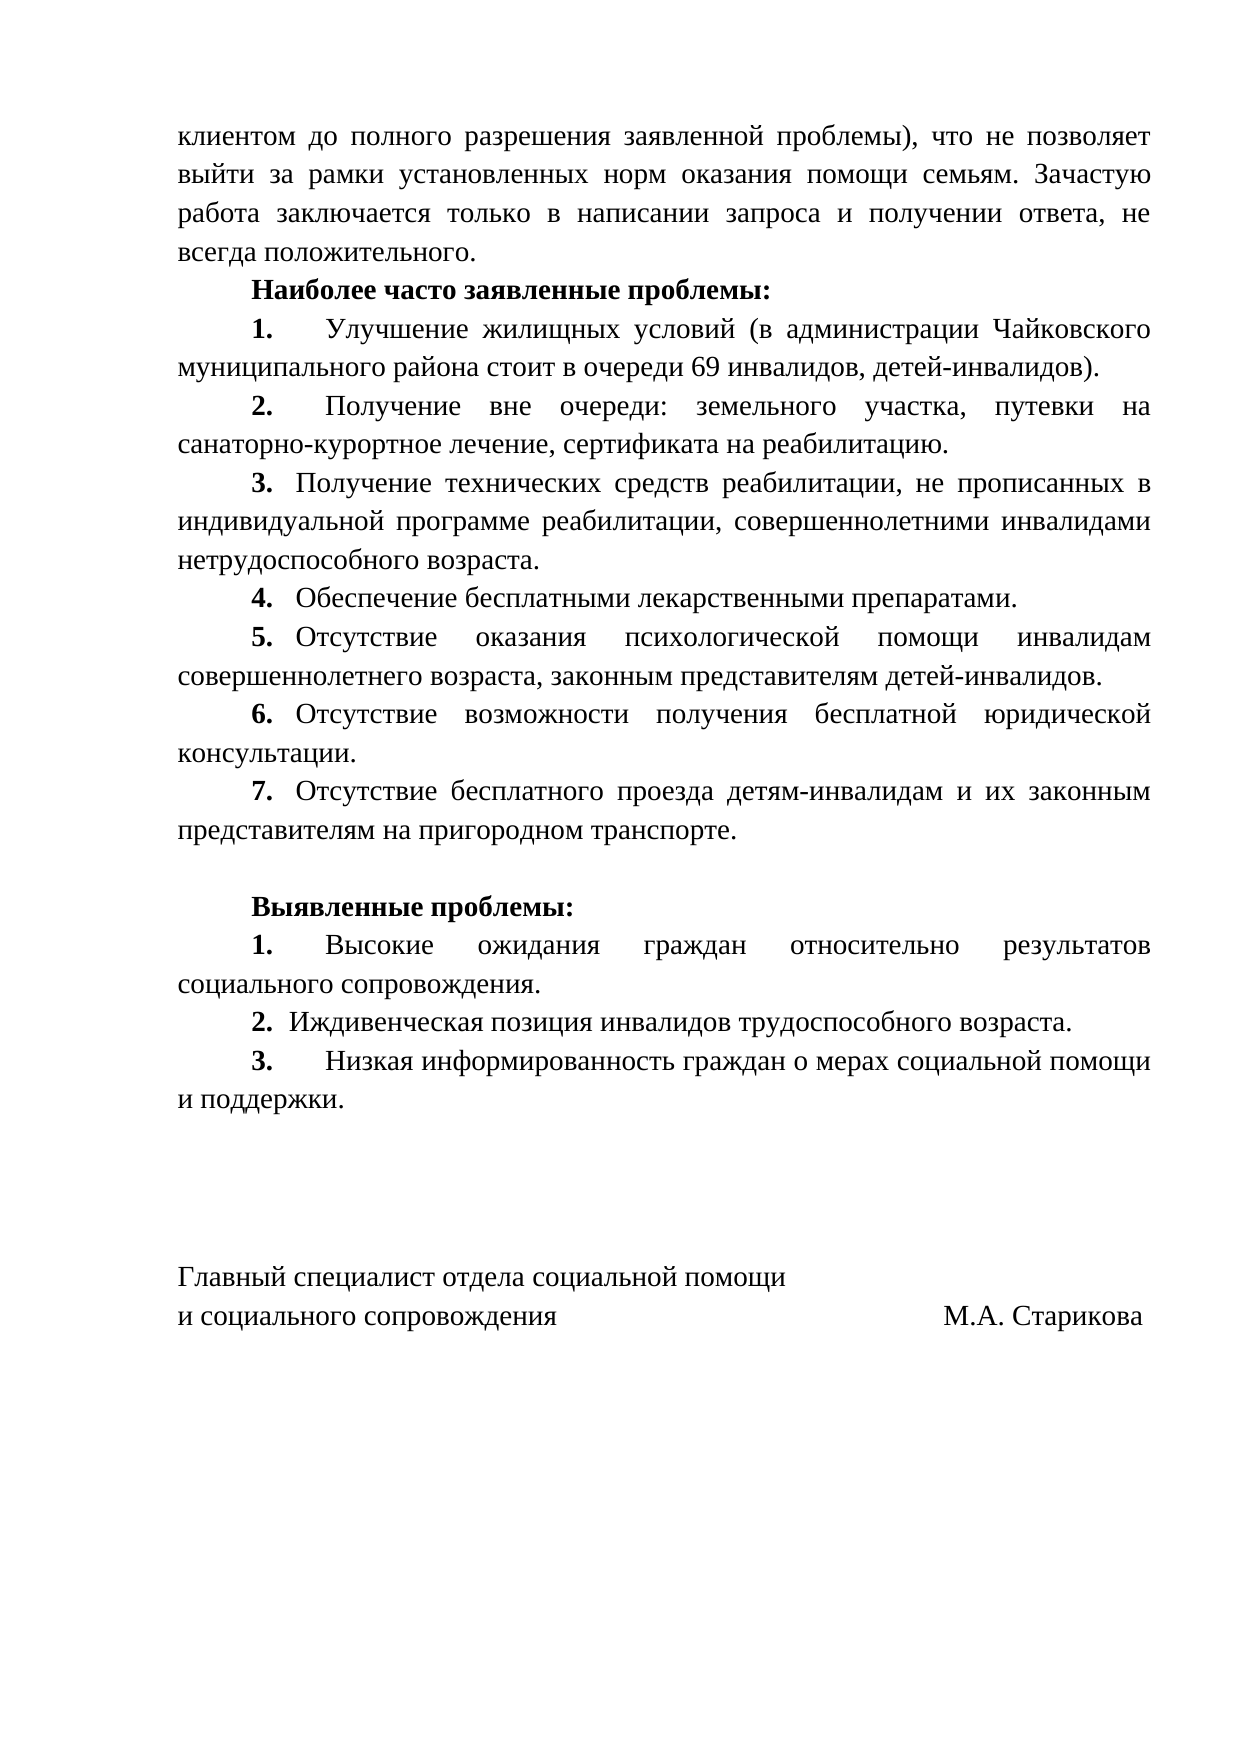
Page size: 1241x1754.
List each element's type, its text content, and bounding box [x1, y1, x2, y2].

list Улучшение жилищных условий (в администрации Чайковского муниципального района стоит в очереди 69 инвалидов, детей-инвалидов). [177, 311, 1152, 383]
text Наиболее часто заявленные проблемы: [177, 272, 1152, 306]
list Низкая информированность граждан о мерах социальной помощи и поддержки. [177, 1043, 1152, 1115]
list Обеспечение бесплатными лекарственными препаратами. [251, 581, 1152, 614]
list Отсутствие бесплатного проезда детям-инвалидам и их законным представителям на пригородном транспорте. [177, 773, 1152, 845]
list Иждивенческая позиция инвалидов трудоспособного возраста. [251, 1004, 1152, 1038]
list Отсутствие возможности получения бесплатной юридической консультации. [177, 696, 1152, 768]
text и социального сопровождения М.А. Старикова [177, 1298, 1152, 1331]
list Получение технических средств реабилитации, не прописанных в индивидуальной программе реабилитации, совершеннолетними инвалидами нетрудоспособного возраста. [177, 465, 1152, 576]
list Выявленные проблемы: [251, 889, 1152, 922]
text Главный специалист отдела социальной помощи [177, 1259, 1152, 1293]
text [177, 118, 1152, 267]
list Отсутствие оказания психологической помощи инвалидам совершеннолетнего возраста, законным представителям детей-инвалидов. [177, 619, 1152, 691]
list Получение вне очереди: земельного участка, путевки на санаторно-курортное лечение, сертификата на реабилитацию. [177, 388, 1152, 460]
list Высокие ожидания граждан относительно результатов социального сопровождения. [177, 927, 1152, 999]
